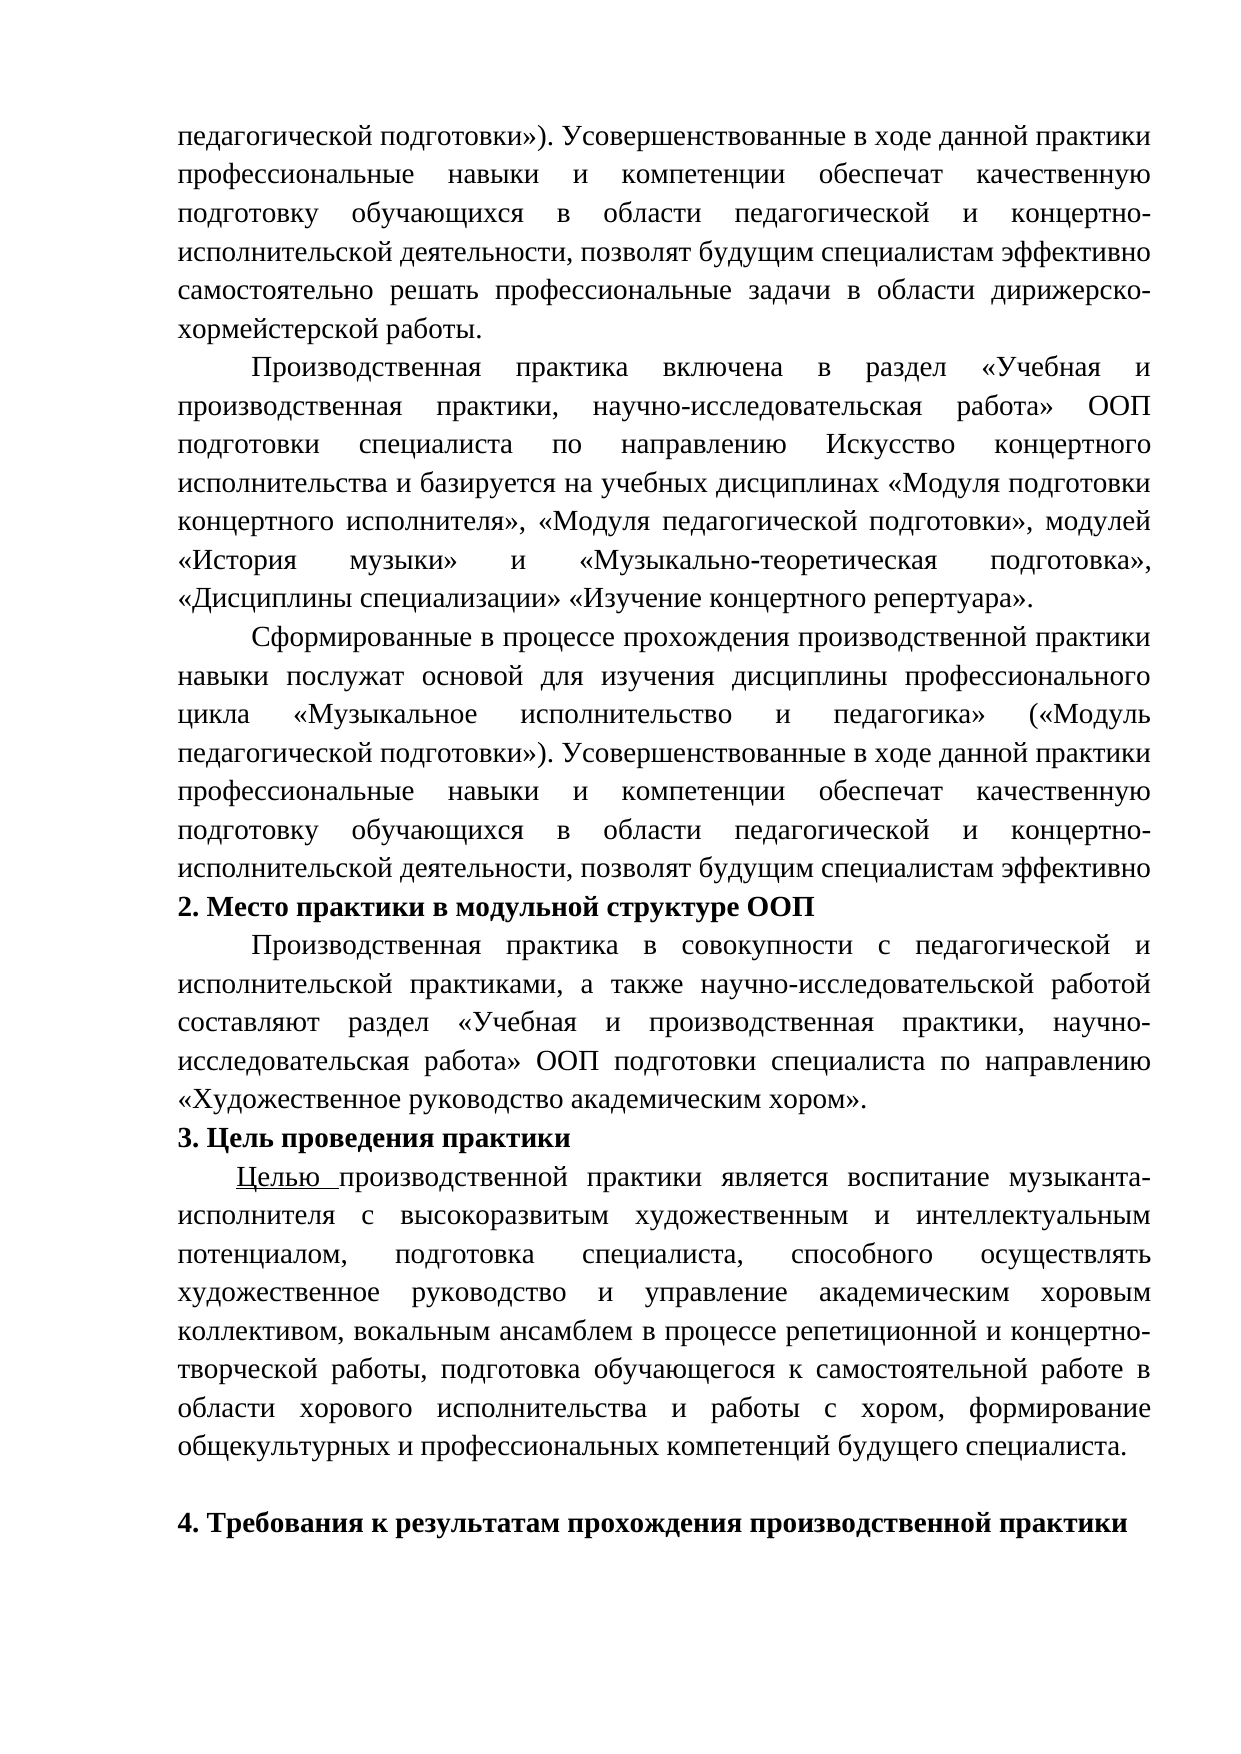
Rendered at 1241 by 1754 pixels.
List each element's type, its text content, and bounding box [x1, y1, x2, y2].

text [177, 118, 1152, 344]
text Целью производственной практики является воспитание музыканта-исполнителя с высокоразвитым художественным и интеллектуальным потенциалом, подготовка специалиста, способного осуществлять художественное руководство и управление академическим хоровым коллективом, вокальным ансамблем в процессе репетиционной и концертно-творческой работы, подготовка обучающегося к самостоятельной работе в области хорового исполнительства и работы с хором, формирование общекультурных и профессиональных компетенций будущего специалиста. [177, 1159, 1152, 1462]
text Сформированные в процессе прохождения производственной практики навыки послужат основой для изучения дисциплины профессионального цикла «Музыкальное исполнительство и педагогика» («Модуль педагогической подготовки»). Усовершенствованные в ходе данной практики профессиональные навыки и компетенции обеспечат качественную подготовку обучающихся в области педагогической и концертно-исполнительской деятельности, позволят будущим специалистам эффективно [177, 619, 1152, 884]
text Производственная практика включена в раздел «Учебная и производственная практики, научно-исследовательская работа» ООП подготовки специалиста по направлению Искусство концертного исполнительства и базируется на учебных дисциплинах «Модуля подготовки концертного исполнителя», «Модуля педагогической подготовки», модулей «История музыки» и «Музыкально-теоретическая подготовка», «Дисциплины специализации» «Изучение концертного репертуара». [177, 349, 1152, 614]
text 3. Цель проведения практики [177, 1120, 1152, 1154]
text 4. Требования к результатам прохождения производственной практики [177, 1506, 1152, 1539]
text Производственная практика в совокупности с педагогической и исполнительской практиками, а также научно-исследовательской работой составляют раздел «Учебная и производственная практики, научно-исследовательская работа» ООП подготовки специалиста по направлению «Художественное руководство академическим хором». [177, 927, 1152, 1115]
text 2. Место практики в модульной структуре ООП [177, 889, 1152, 922]
